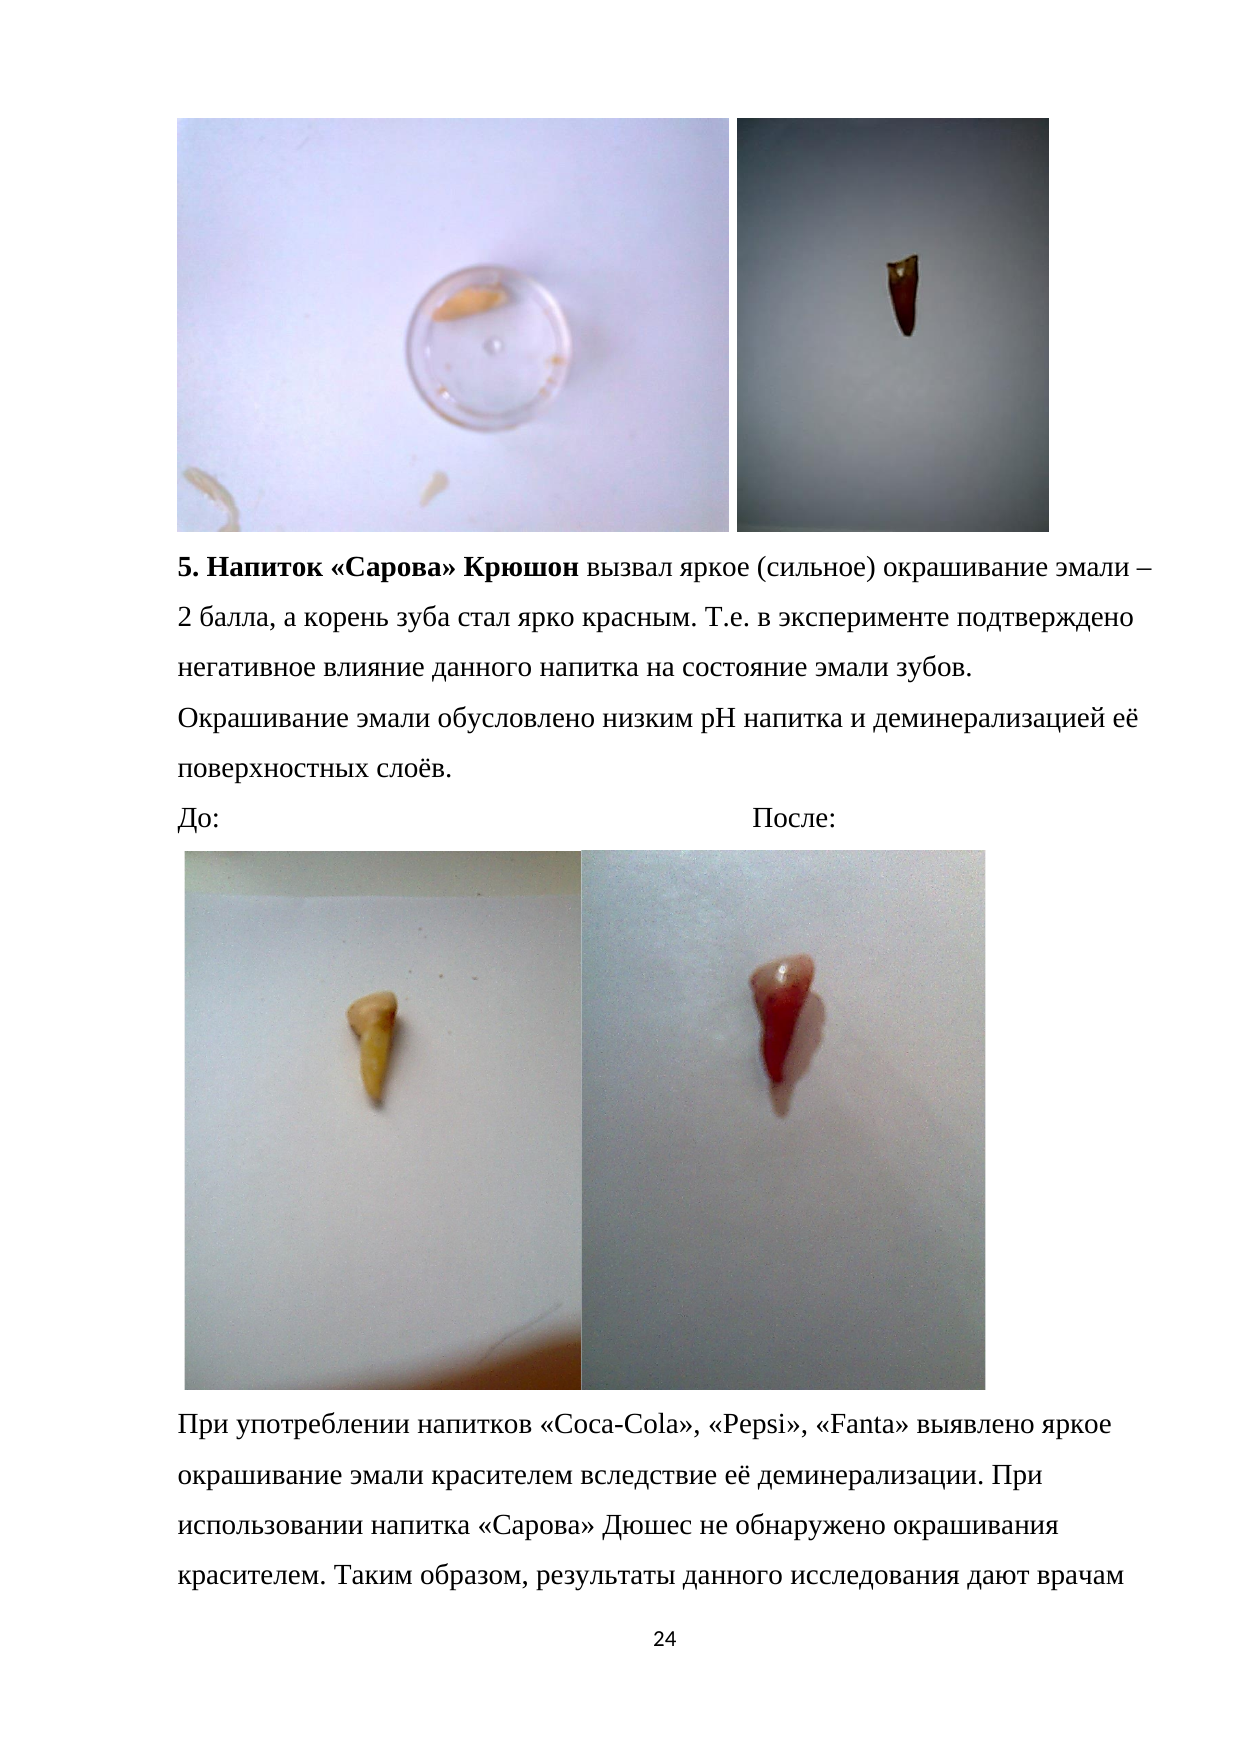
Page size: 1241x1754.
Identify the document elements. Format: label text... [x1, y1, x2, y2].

text До: После: [177, 800, 1152, 834]
picture [184, 850, 986, 1390]
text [177, 1407, 1152, 1591]
picture [737, 118, 1049, 532]
picture [177, 118, 729, 532]
text 5. Напиток «Сарова» Крюшон вызвал яркое (сильное) окрашивание эмали – 2 балла, а корень зуба стал ярко красным. Т.е. в эксперименте подтверждено негативное влияние данного напитка на состояние эмали зубов. Окрашивание эмали обусловлено низким pH напитка и деминерализацией её поверхностных слоёв. [177, 549, 1152, 784]
